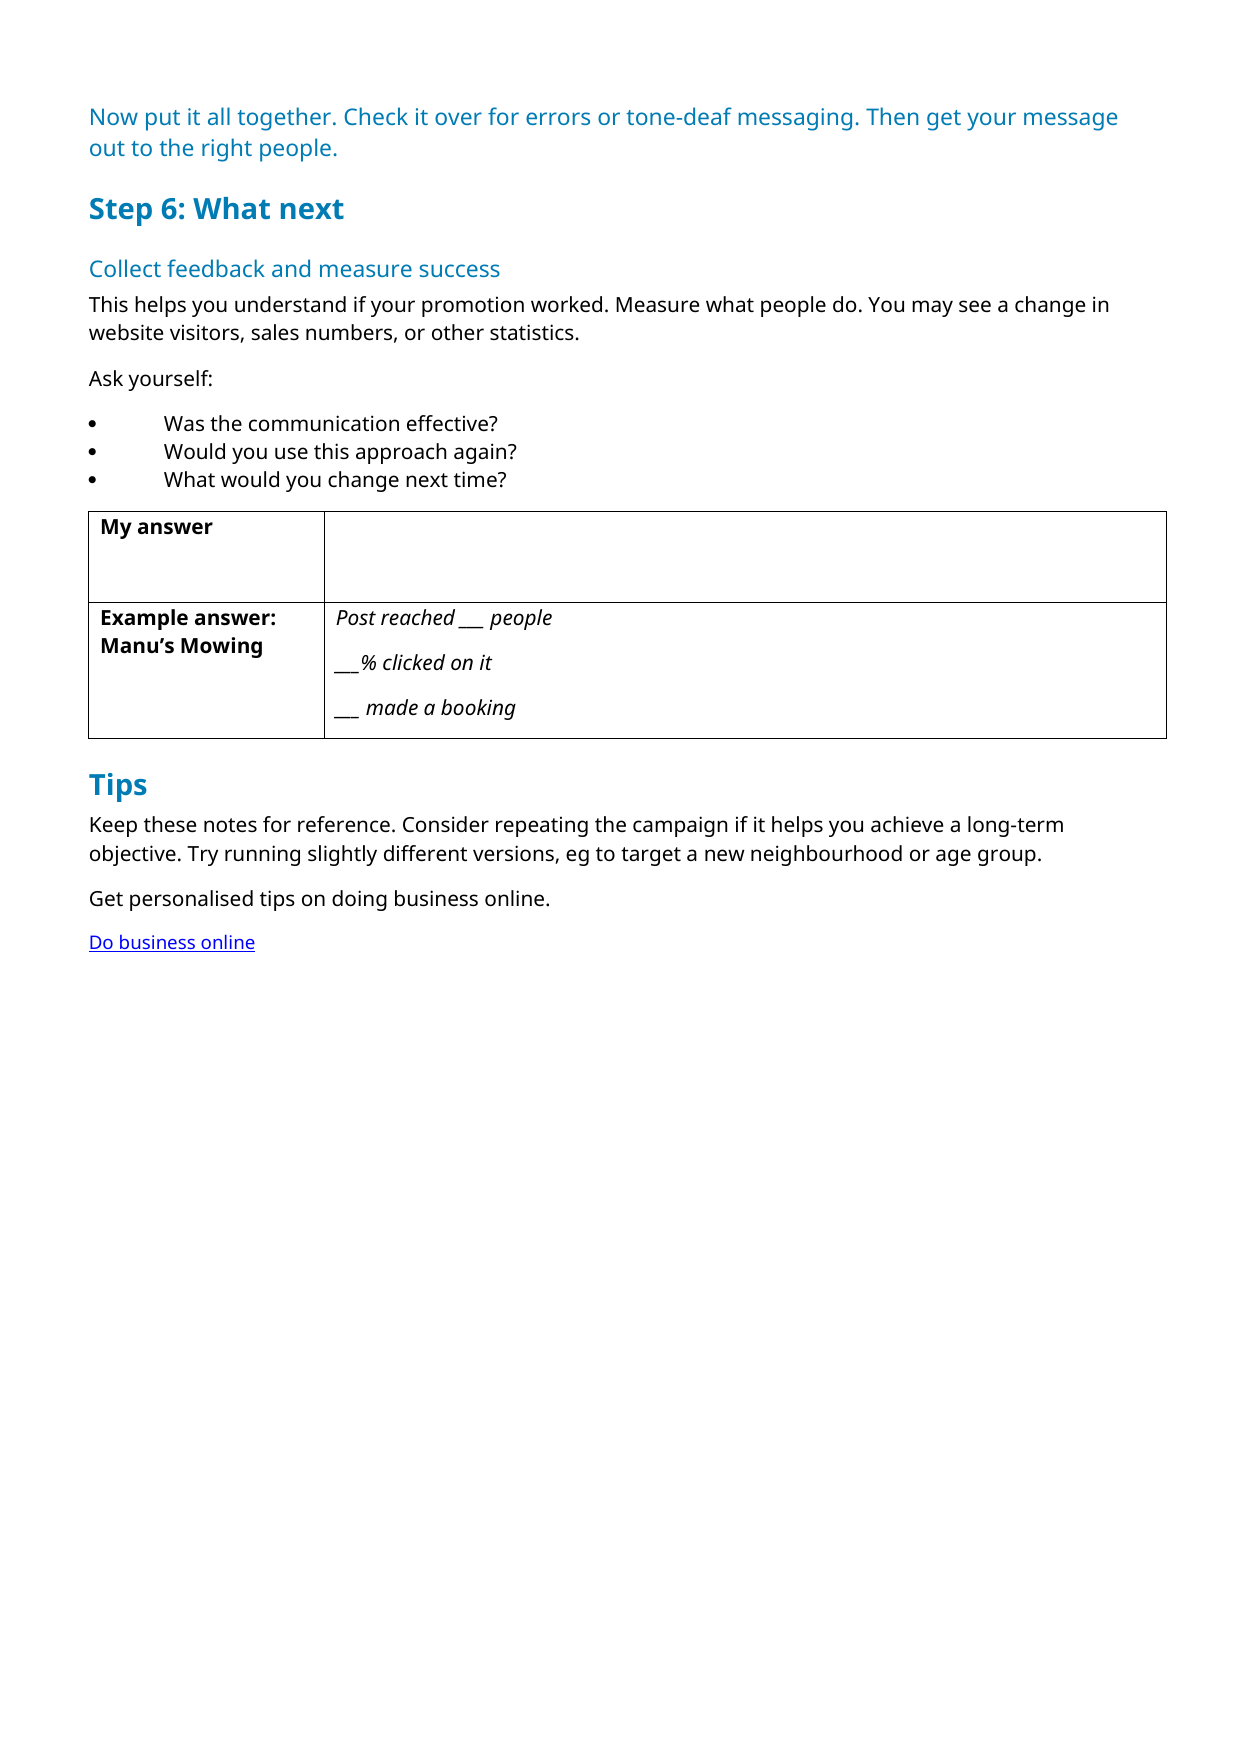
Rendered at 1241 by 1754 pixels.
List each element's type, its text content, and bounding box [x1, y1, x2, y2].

text Keep these notes for reference. Consider repeating the campaign if it helps you achieve a long-term objective. Try running slightly different versions, eg to target a new neighbourhood or age group. [89, 810, 1152, 867]
text Get personalised tips on doing business online. [89, 884, 1152, 912]
subtitle Collect feedback and measure success [89, 253, 1152, 284]
text Ask yourself: [89, 364, 1152, 392]
table_cell Example answer: Manu’s Mowing [89, 603, 324, 738]
list Was the communication effective? [89, 409, 1152, 437]
list Would you use this approach again? [89, 437, 1152, 466]
table_header My answer [89, 512, 324, 602]
subtitle Tips [89, 764, 1152, 804]
subtitle Now put it all together. Check it over for errors or tone-deaf messaging. Then get your message out to the right people. [89, 100, 1152, 163]
text This helps you understand if your promotion worked. Measure what people do. You may see a change in website visitors, sales numbers, or other statistics. [89, 290, 1152, 347]
list What would you change next time? [89, 466, 1152, 494]
table_header [325, 512, 1166, 602]
table_cell Post reached ___ people ___% clicked on it ___ made a booking [325, 603, 1166, 738]
subtitle Step 6: What next [89, 188, 1152, 228]
text Do business online [89, 929, 1152, 954]
